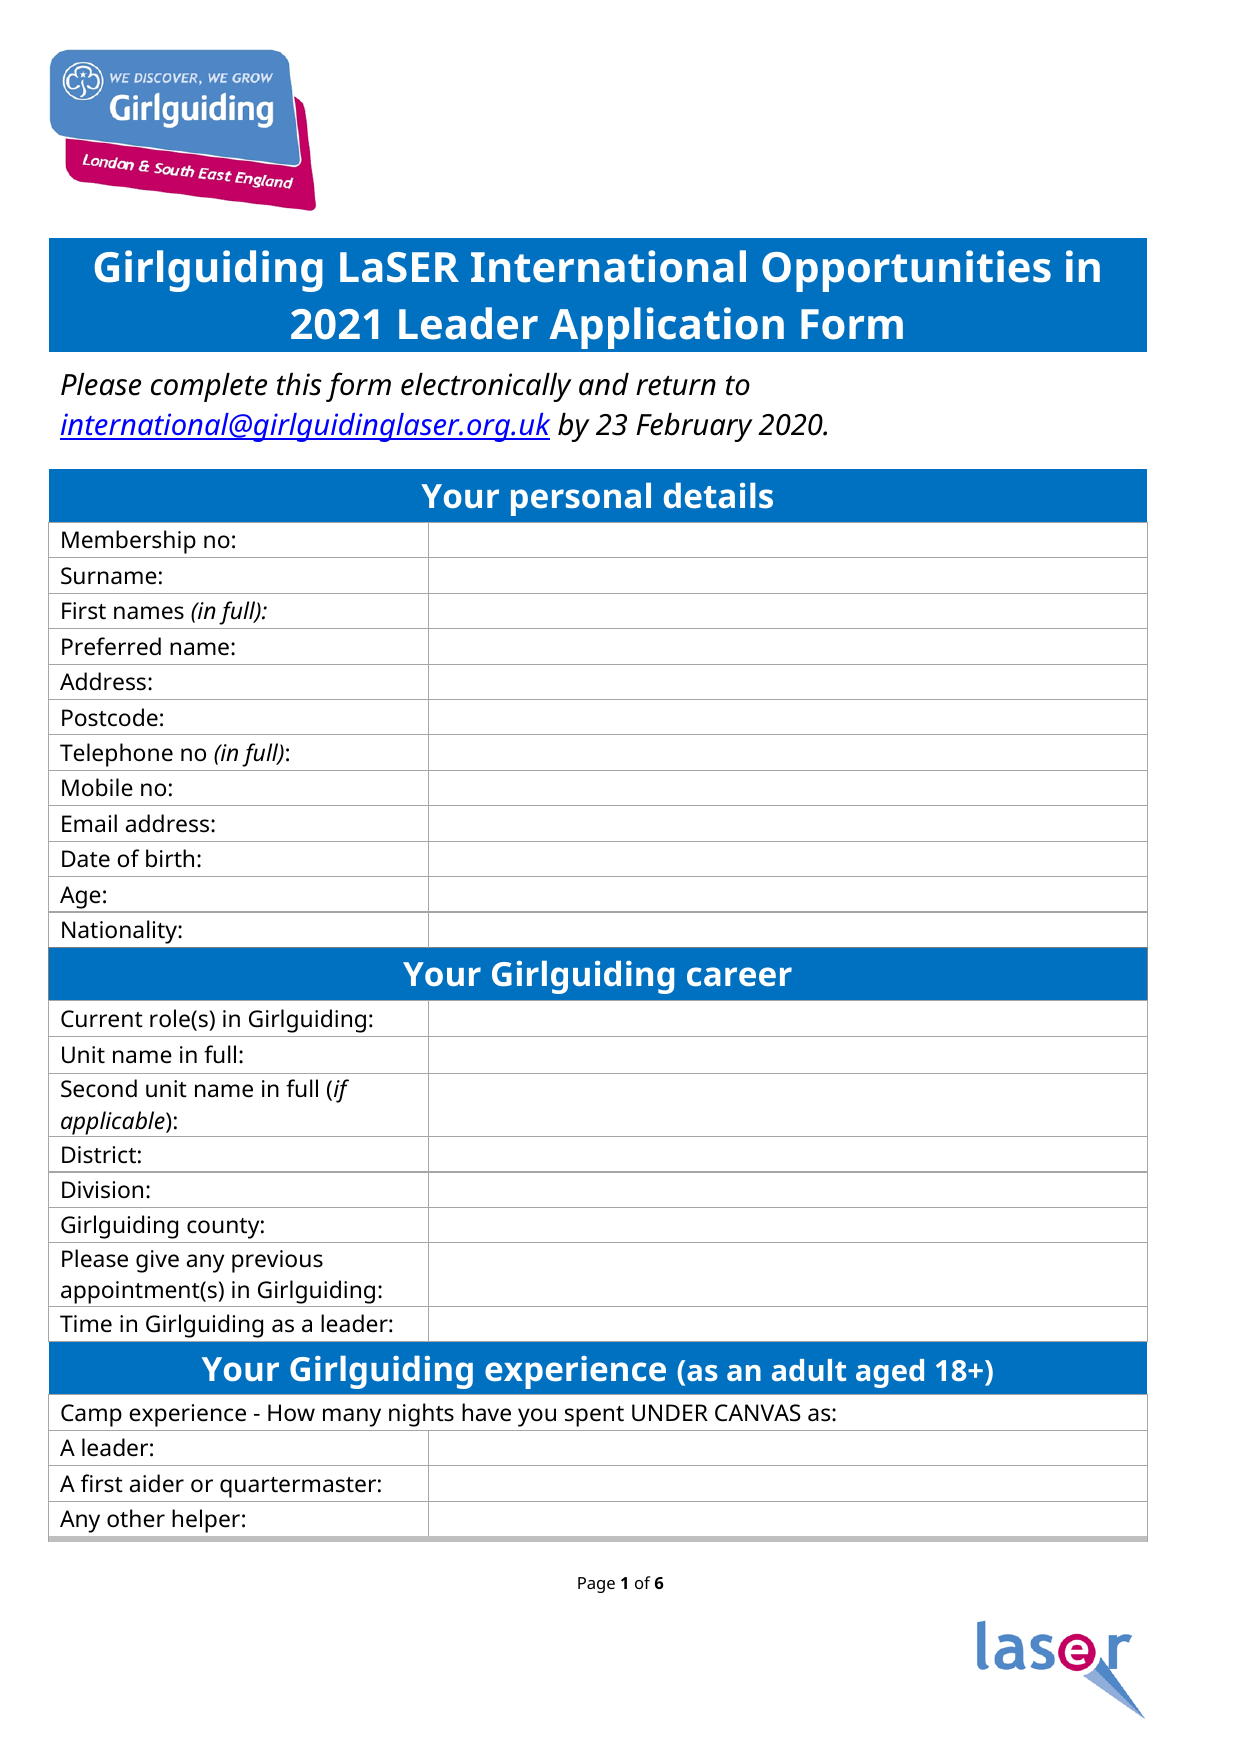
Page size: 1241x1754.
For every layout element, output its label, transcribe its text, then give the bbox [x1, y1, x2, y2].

table_cell Age: [49, 877, 428, 911]
table_cell Division: [49, 1173, 428, 1207]
table_cell [429, 913, 1147, 947]
table_cell Girlguiding county: [49, 1208, 428, 1242]
table_cell First names (in full): [49, 594, 428, 628]
table_header Girlguiding LaSER International Opportunities in 2021 Leader Application Form [49, 238, 1147, 352]
table_cell [429, 665, 1147, 699]
table_cell [429, 735, 1147, 770]
table_cell Date of birth: [49, 842, 428, 876]
table_cell Your Girlguiding career [49, 948, 1147, 1000]
table_cell [429, 594, 1147, 628]
table_cell Telephone no (in full): [49, 735, 428, 770]
table_cell Mobile no: [49, 771, 428, 805]
table_cell Membership no: [49, 523, 428, 557]
table_cell Your personal details [49, 469, 1147, 522]
table_cell Please give any previous appointment(s) in Girlguiding: [49, 1243, 428, 1306]
table_cell [429, 771, 1147, 805]
table_cell Your Girlguiding experience (as an adult aged 18+) [49, 1342, 1147, 1394]
table_cell [429, 1243, 1147, 1306]
table_cell Second unit name in full (if applicable): [49, 1074, 428, 1136]
table_cell [429, 523, 1147, 557]
table_cell [429, 1137, 1147, 1171]
table_cell [429, 1502, 1147, 1536]
table_cell Please complete this form electronically and return to international@girlguidinglaser.org.uk by 23 February 2020. [49, 352, 1147, 469]
table_cell [429, 1466, 1147, 1501]
table_cell [429, 1037, 1147, 1072]
table_cell [429, 1307, 1147, 1341]
table_cell Nationality: [49, 913, 428, 947]
table_cell [429, 700, 1147, 734]
table_cell [429, 1431, 1147, 1465]
table_cell A first aider or quartermaster: [49, 1466, 428, 1501]
table_cell A leader: [49, 1431, 428, 1465]
table_cell [429, 1173, 1147, 1207]
table_cell Unit name in full: [49, 1037, 428, 1072]
table_cell [429, 842, 1147, 876]
table_cell [429, 1208, 1147, 1242]
table_cell Surname: [49, 558, 428, 593]
table_cell Postcode: [49, 700, 428, 734]
table_cell Current role(s) in Girlguiding: [49, 1001, 428, 1036]
table_cell [429, 1074, 1147, 1136]
table_cell [429, 806, 1147, 841]
table_cell [429, 1001, 1147, 1036]
table_cell Camp experience - How many nights have you spent UNDER CANVAS as: [49, 1395, 1147, 1430]
table_cell [429, 558, 1147, 593]
table_cell Any other helper: [49, 1502, 428, 1536]
picture [971, 1613, 1151, 1719]
table_cell District: [49, 1137, 428, 1171]
table_cell [429, 877, 1147, 911]
table_cell Time in Girlguiding as a leader: [49, 1307, 428, 1341]
table_cell [429, 629, 1147, 663]
picture [48, 49, 318, 212]
table_cell Address: [49, 665, 428, 699]
table_cell Email address: [49, 806, 428, 841]
table_cell Preferred name: [49, 629, 428, 663]
